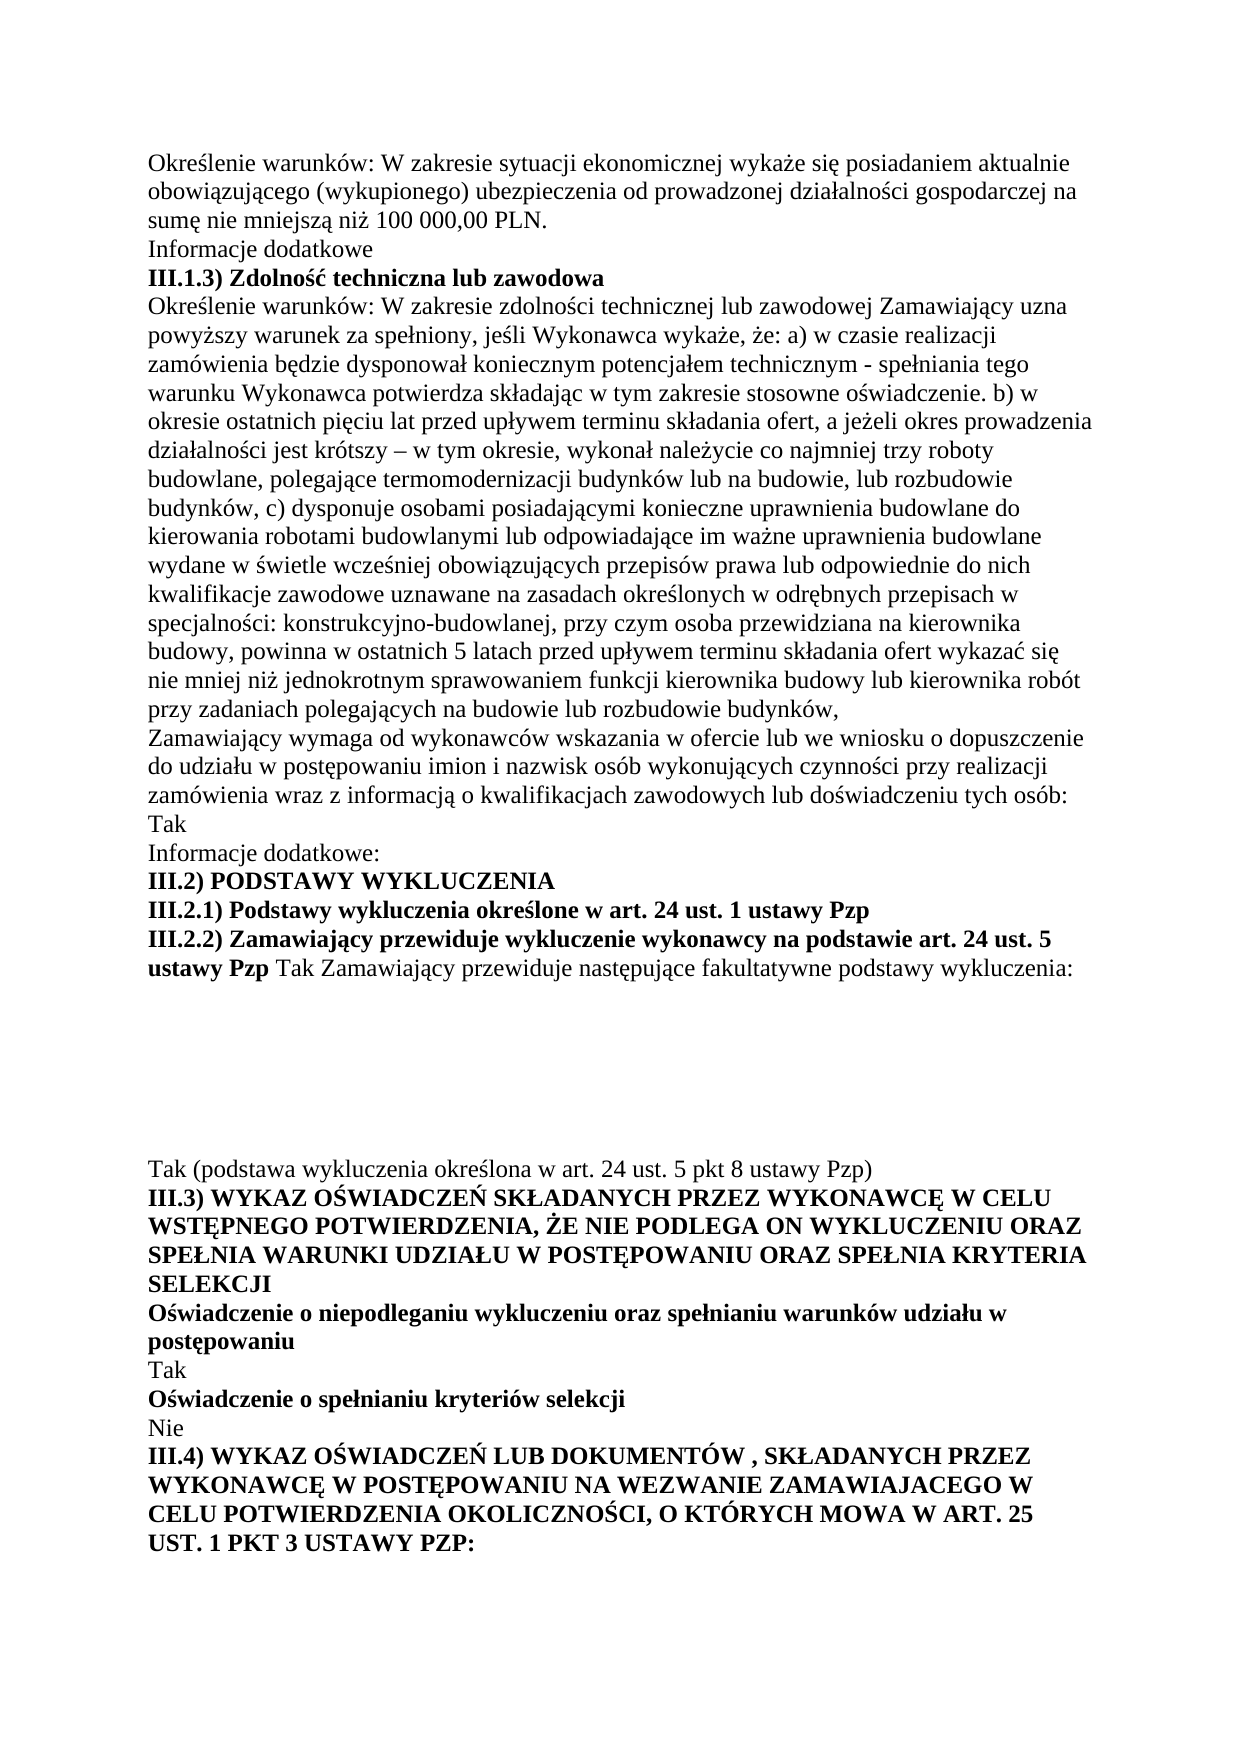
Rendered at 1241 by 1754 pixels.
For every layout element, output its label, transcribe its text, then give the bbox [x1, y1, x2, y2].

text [148, 148, 1093, 866]
text III.4) WYKAZ OŚWIADCZEŃ LUB DOKUMENTÓW , SKŁADANYCH PRZEZ WYKONAWCĘ W POSTĘPOWANIU NA WEZWANIE ZAMAWIAJACEGO W CELU POTWIERDZENIA OKOLICZNOŚCI, O KTÓRYCH MOWA W ART. 25 UST. 1 PKT 3 USTAWY PZP: [148, 1441, 1093, 1556]
text III.3) WYKAZ OŚWIADCZEŃ SKŁADANYCH PRZEZ WYKONAWCĘ W CELU WSTĘPNEGO POTWIERDZENIA, ŻE NIE PODLEGA ON WYKLUCZENIU ORAZ SPEŁNIA WARUNKI UDZIAŁU W POSTĘPOWANIU ORAZ SPEŁNIA KRYTERIA SELEKCJI [148, 1183, 1093, 1298]
text III.2.1) Podstawy wykluczenia określone w art. 24 ust. 1 ustawy Pzp III.2.2) Zamawiający przewiduje wykluczenie wykonawcy na podstawie art. 24 ust. 5 ustawy Pzp Tak Zamawiający przewiduje następujące fakultatywne podstawy wykluczenia: Tak (podstawa wykluczenia określona w art. 24 ust. 5 pkt 8 ustawy Pzp) [148, 895, 1093, 1183]
text Oświadczenie o niepodleganiu wykluczeniu oraz spełnianiu warunków udziału w postępowaniu Tak Oświadczenie o spełnianiu kryteriów selekcji Nie [148, 1298, 1093, 1441]
text III.2) PODSTAWY WYKLUCZENIA [148, 866, 1093, 895]
